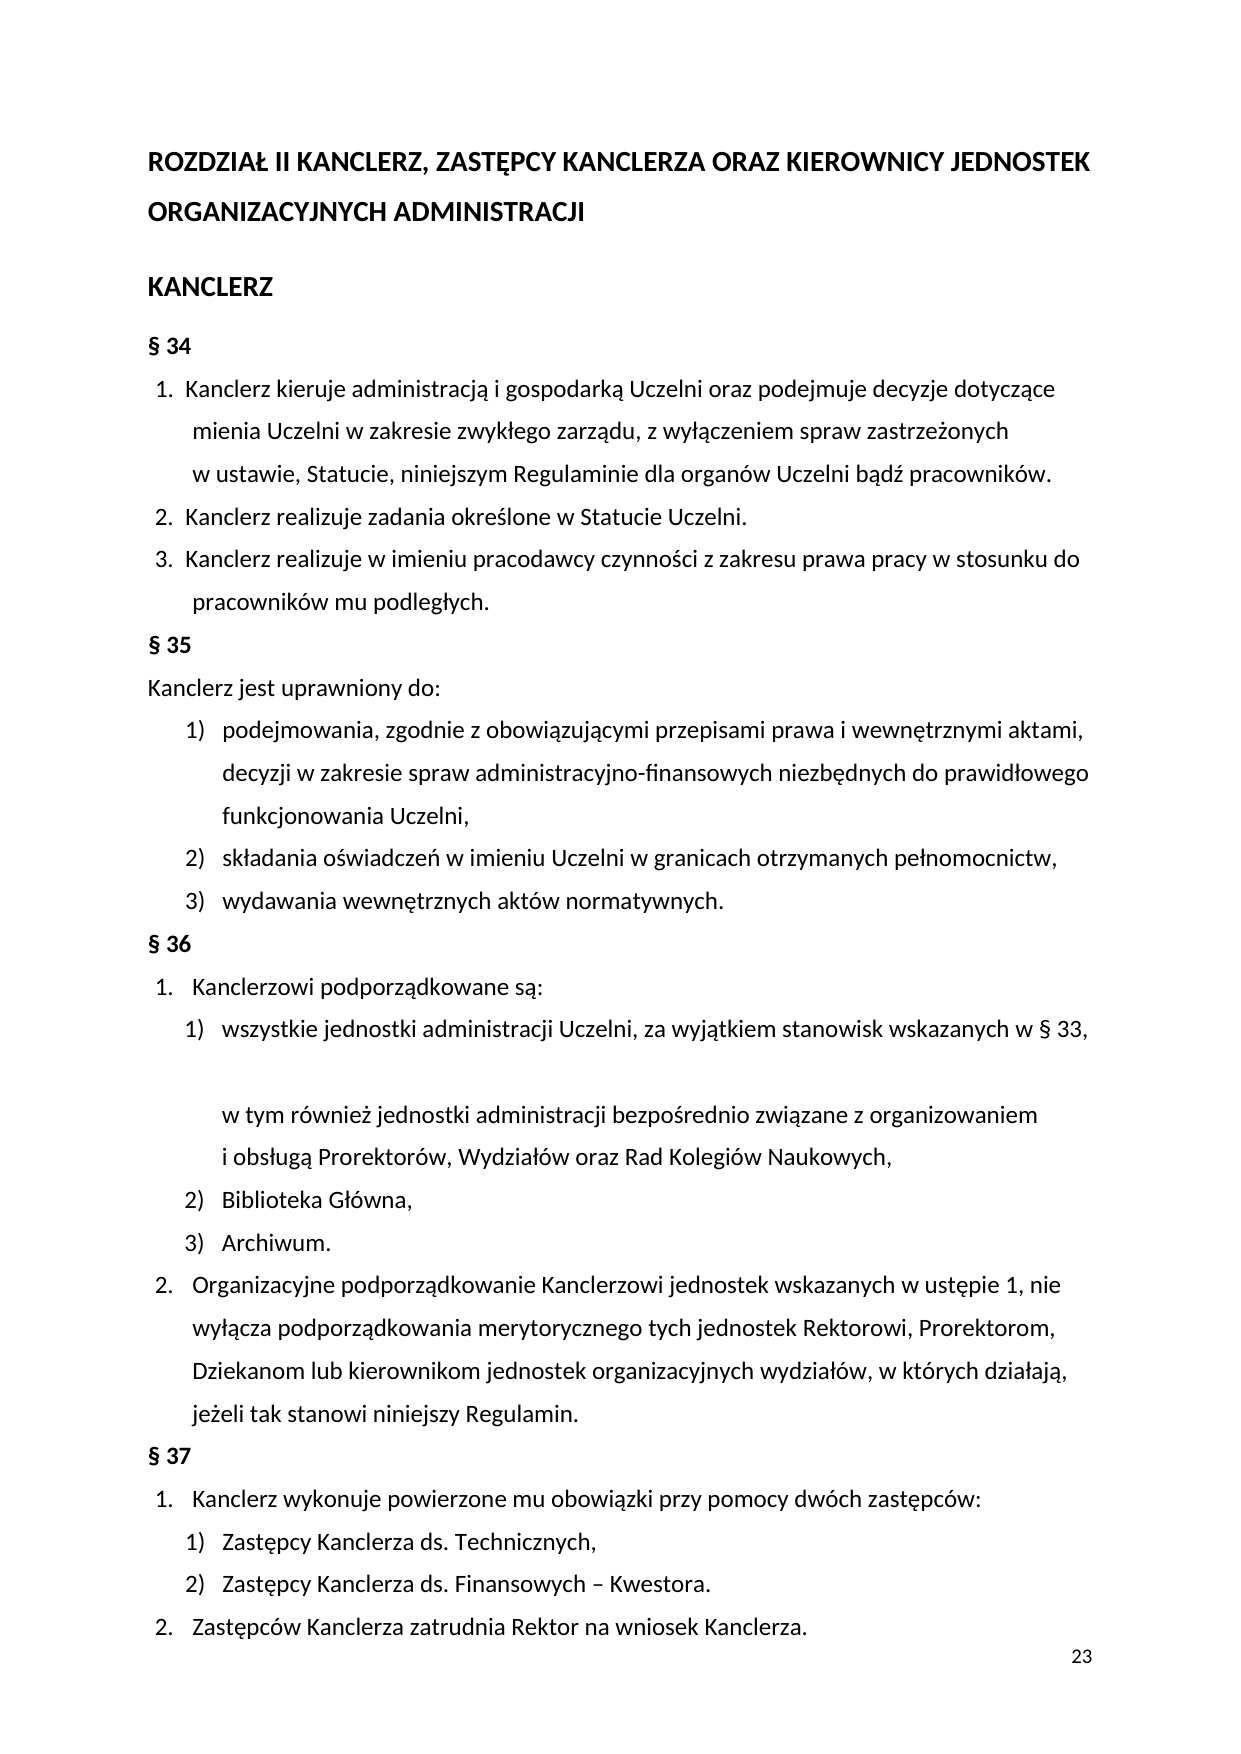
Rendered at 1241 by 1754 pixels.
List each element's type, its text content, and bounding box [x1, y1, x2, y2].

list wydawania wewnętrznych aktów normatywnych. [185, 885, 1092, 916]
list Zastępcy Kanclerza ds. Technicznych, [185, 1526, 1092, 1556]
subtitle KANCLERZ [148, 268, 1092, 303]
text § 37 [148, 1440, 1092, 1471]
list Archiwum. [184, 1227, 1092, 1257]
list składania oświadczeń w imieniu Uczelni w granicach otrzymanych pełnomocnictw, [185, 842, 1092, 873]
list Biblioteka Główna, [184, 1184, 1092, 1215]
list Organizacyjne podporządkowanie Kanclerzowi jednostek wskazanych w ustępie 1, nie wyłącza podporządkowania merytorycznego tych jednostek Rektorowi, Prorektorom, Dziekanom lub kierownikom jednostek organizacyjnych wydziałów, w których działają, jeżeli tak stanowi niniejszy Regulamin. [154, 1269, 1092, 1428]
list wszystkie jednostki administracji Uczelni, za wyjątkiem stanowisk wskazanych w § 33, w tym również jednostki administracji bezpośrednio związane z organizowaniem i obsługą Prorektorów, Wydziałów oraz Rad Kolegiów Naukowych, [184, 1013, 1092, 1172]
text § 35 [148, 629, 1092, 659]
list Kanclerz realizuje zadania określone w Statucie Uczelni. [154, 501, 1092, 531]
list Zastępców Kanclerza zatrudnia Rektor na wniosek Kanclerza. [154, 1611, 1092, 1642]
text § 34 [148, 330, 1092, 361]
list Zastępcy Kanclerza ds. Finansowych – Kwestora. [185, 1568, 1092, 1599]
list Kanclerz wykonuje powierzone mu obowiązki przy pomocy dwóch zastępców: [154, 1483, 1092, 1514]
list Kanclerz realizuje w imieniu pracodawcy czynności z zakresu prawa pracy w stosunku do pracowników mu podległych. [154, 543, 1092, 617]
list Kanclerz kieruje administracją i gospodarką Uczelni oraz podejmuje decyzje dotyczące mienia Uczelni w zakresie zwykłego zarządu, z wyłączeniem spraw zastrzeżonych w ustawie, Statucie, niniejszym Regulaminie dla organów Uczelni bądź pracowników. [155, 373, 1092, 489]
text § 36 [148, 928, 1092, 958]
text Kanclerz jest uprawniony do: [148, 672, 1092, 702]
list Kanclerzowi podporządkowane są: [154, 971, 1092, 1001]
list podejmowania, zgodnie z obowiązującymi przepisami prawa i wewnętrznymi aktami, decyzji w zakresie spraw administracyjno-finansowych niezbędnych do prawidłowego funkcjonowania Uczelni, [185, 714, 1092, 830]
subtitle ROZDZIAŁ II KANCLERZ, ZASTĘPCY KANCLERZA ORAZ KIEROWNICY JEDNOSTEK ORGANIZACYJNYCH ADMINISTRACJI [148, 143, 1092, 228]
